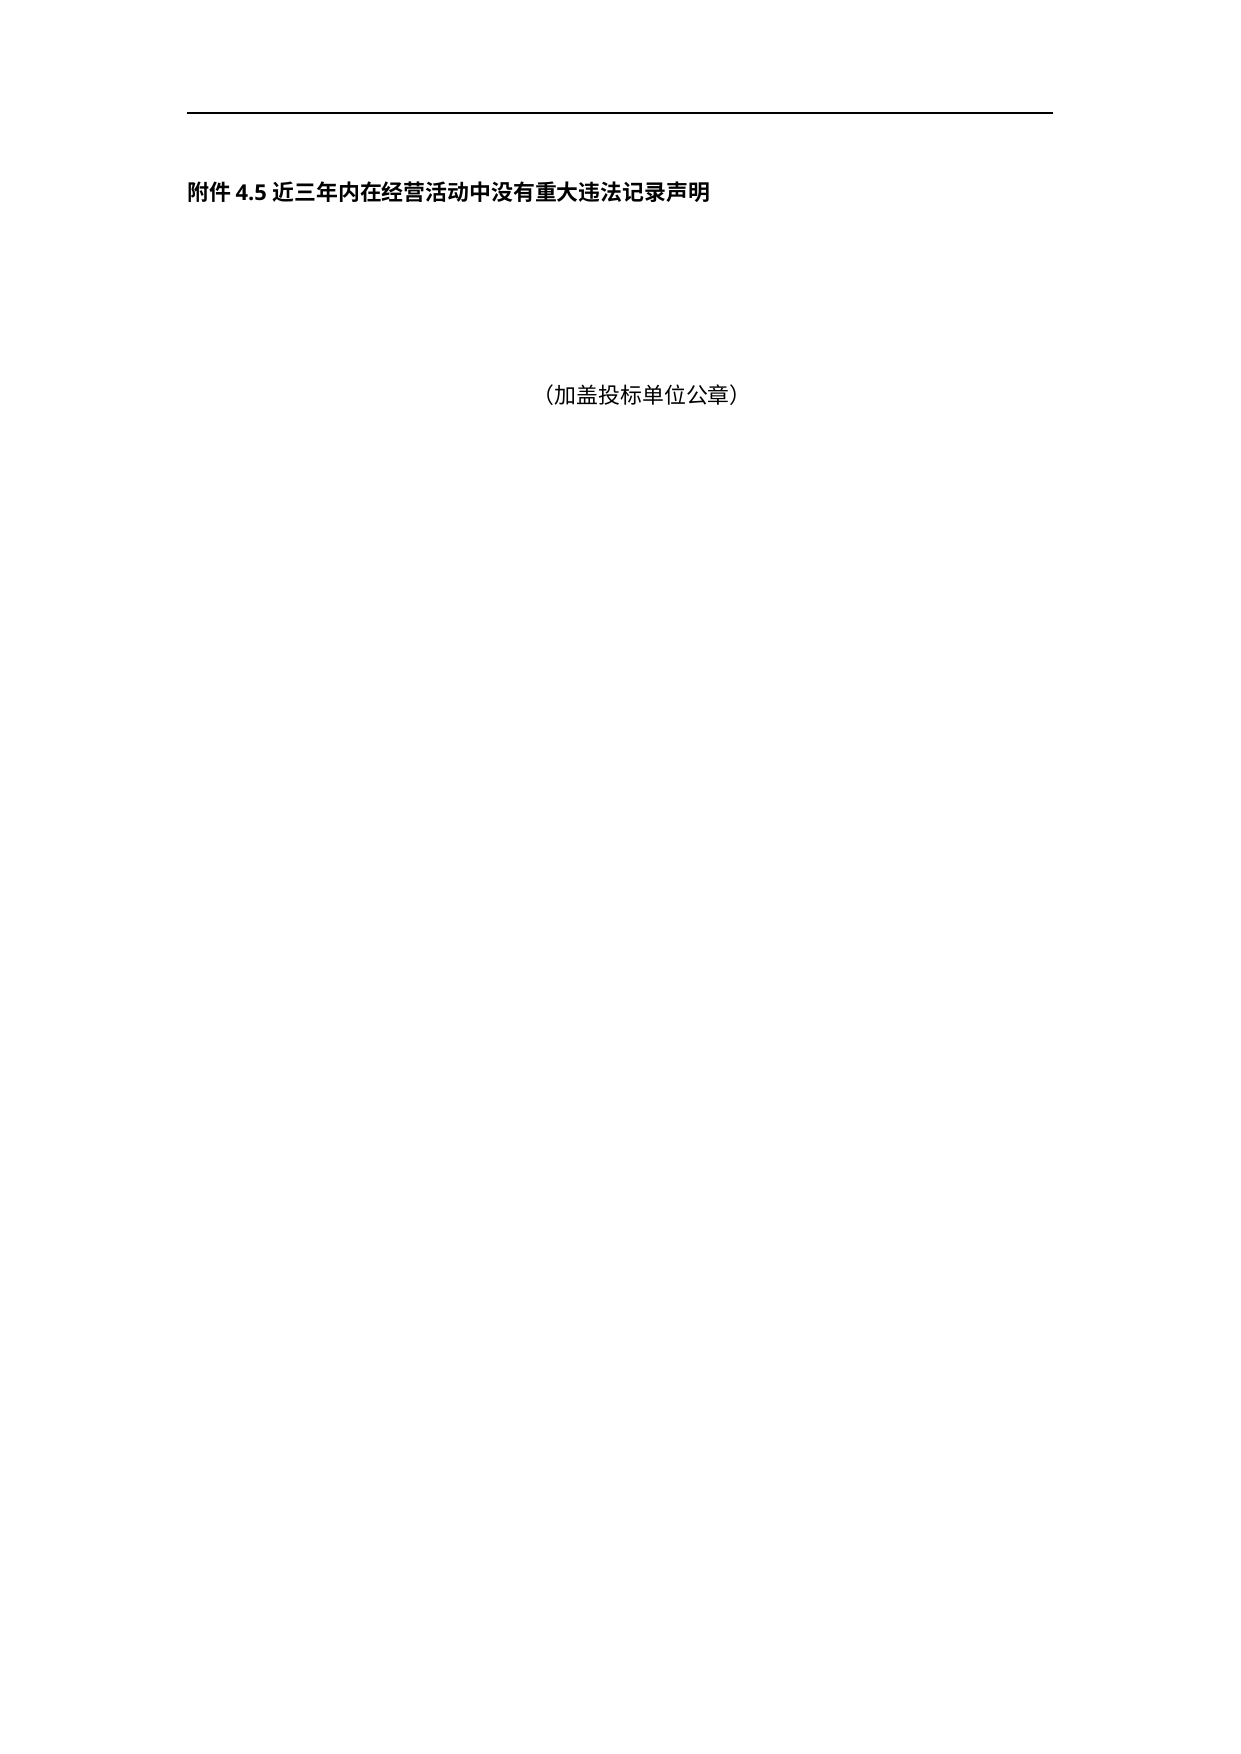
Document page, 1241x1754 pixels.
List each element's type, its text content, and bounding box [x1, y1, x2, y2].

text （加盖投标单位公章） [187, 377, 1053, 410]
subtitle 附件4.5 近三年内在经营活动中没有重大违法记录声明 [187, 174, 1053, 207]
